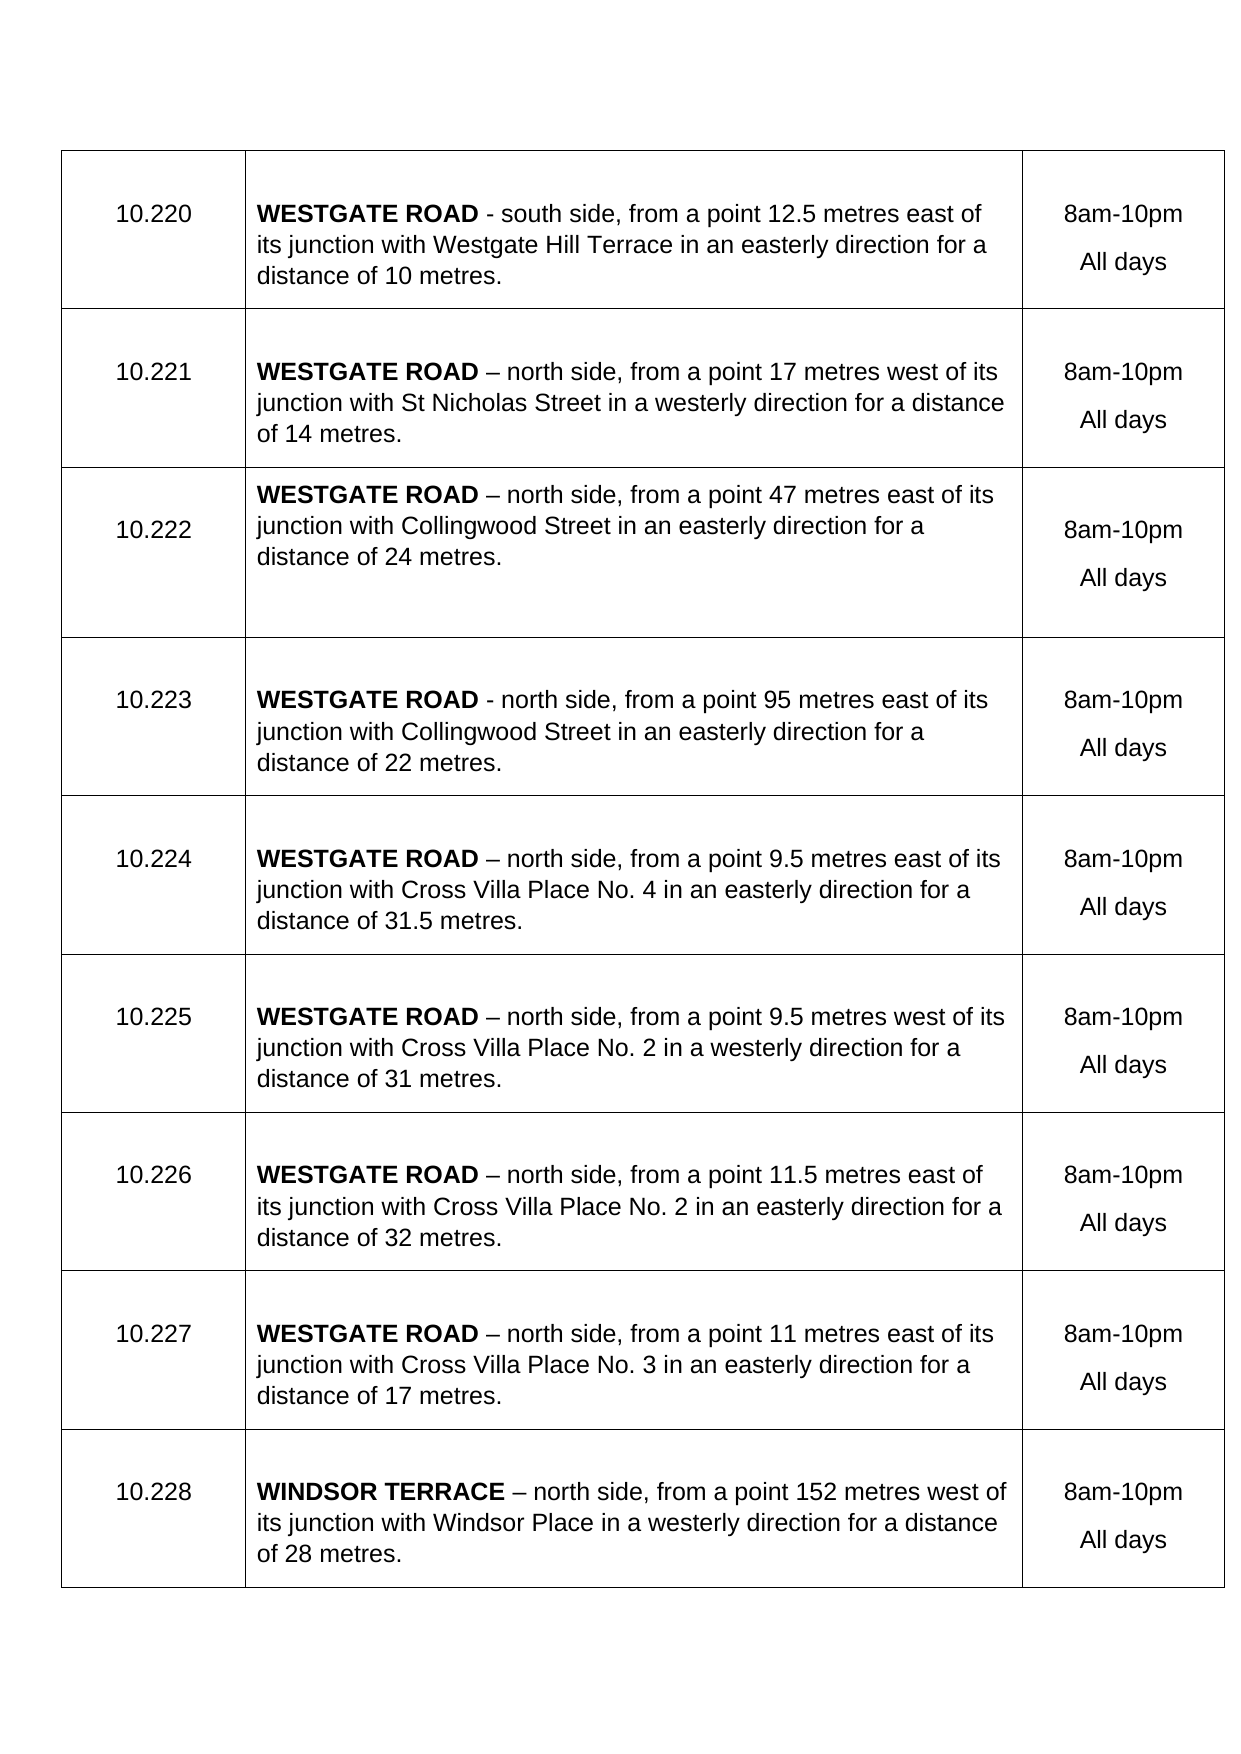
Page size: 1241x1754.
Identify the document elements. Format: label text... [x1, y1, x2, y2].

table_cell 8am-10pm All days [1023, 1271, 1224, 1428]
table_cell 10.224 [62, 796, 245, 953]
table_cell 8am-10pm All days [1023, 468, 1224, 637]
table_cell WESTGATE ROAD - north side, from a point 95 metres east of its junction with Collingwood Street in an easterly direction for a distance of 22 metres. [246, 638, 1022, 795]
table_cell 8am-10pm All days [1023, 151, 1224, 308]
table_cell 10.227 [62, 1271, 245, 1428]
table_cell 8am-10pm All days [1023, 1430, 1224, 1587]
table_cell 10.228 [62, 1430, 245, 1587]
table_cell 8am-10pm All days [1023, 1113, 1224, 1270]
table_cell WESTGATE – north side, from a point 9.5 metres west of its junction with Cross Villa Place No. 2 in a westerly direction for a distance of 31 metres. [246, 955, 1022, 1112]
table_cell 8am-10pm All days [1023, 309, 1224, 467]
table_cell 10.223 [62, 638, 245, 795]
table_cell 10.220 [62, 151, 245, 308]
table_cell WESTGATE – north side, from a point 17 metres west of its junction with St Nicholas Street in a westerly direction for a distance of 14 metres. [246, 309, 1022, 467]
table_cell 8am-10pm All days [1023, 796, 1224, 953]
table_cell WESTGATE – north side, from a point 11.5 metres east of its junction with Cross Villa Place No. 2 in an easterly direction for a distance of 32 metres. [246, 1113, 1022, 1270]
table_cell 10.222 [62, 468, 245, 637]
table_cell WESTGATE – north side, from a point 47 metres east of its junction with Collingwood Street in an easterly direction for a distance of 24 metres. [246, 468, 1022, 637]
table_cell WESTGATE - south side, from a point 12.5 metres east of its junction with Westgate Hill Terrace in an easterly direction for a distance of 10 metres. [246, 151, 1022, 308]
table_cell 8am-10pm All days [1023, 638, 1224, 795]
table_cell 10.226 [62, 1113, 245, 1270]
table_cell WESTGATE – north side, from a point 11 metres east of its junction with Cross Villa Place No. 3 in an easterly direction for a distance of 17 metres. [246, 1271, 1022, 1428]
table_cell 8am-10pm All days [1023, 955, 1224, 1112]
table_cell 10.221 [62, 309, 245, 467]
table_cell WINDSOR TERRACE – north side, from a point 152 metres west of its junction with Windsor Place in a westerly direction for a distance of 28 metres. [246, 1430, 1022, 1587]
table_cell 10.225 [62, 955, 245, 1112]
table_cell WESTGATE – north side, from a point 9.5 metres east of its junction with Cross Villa Place No. 4 in an easterly direction for a distance of 31.5 metres. [246, 796, 1022, 953]
